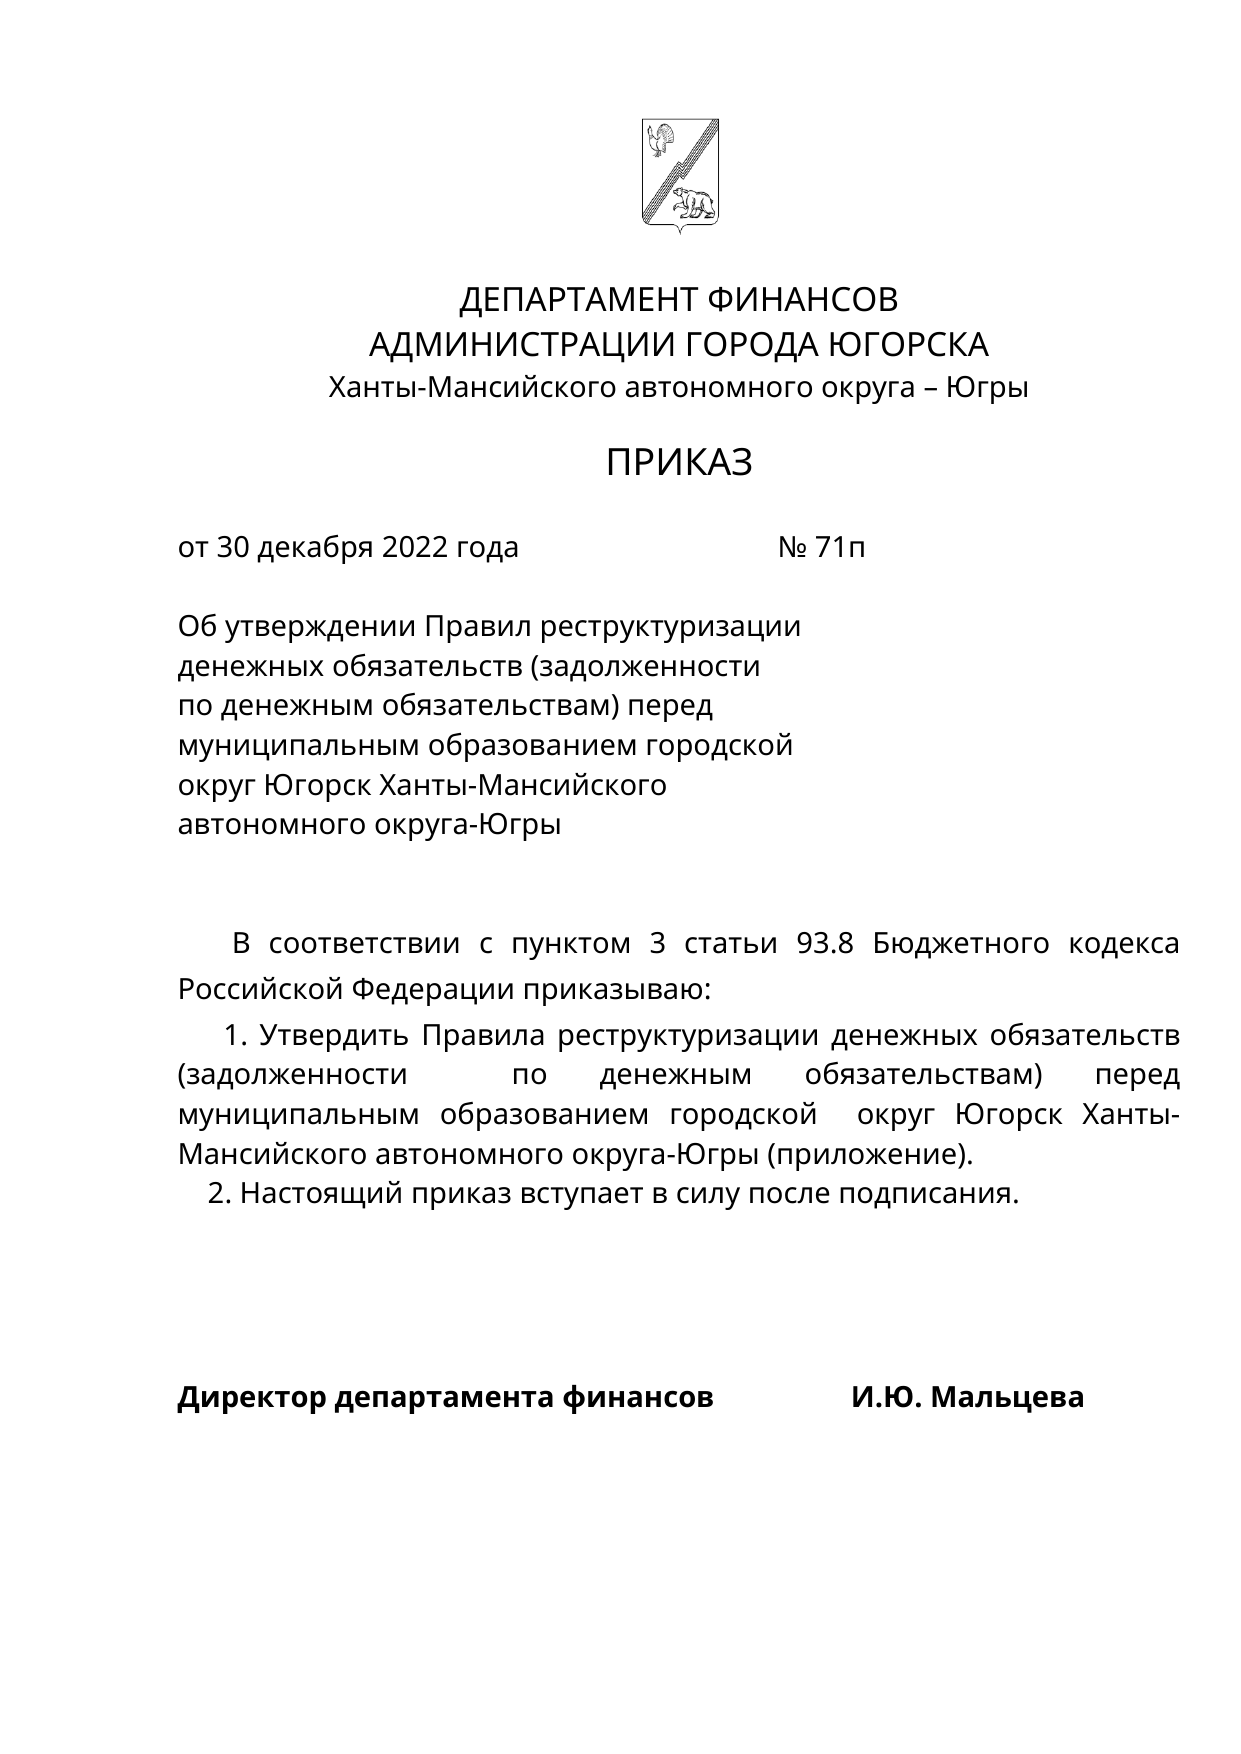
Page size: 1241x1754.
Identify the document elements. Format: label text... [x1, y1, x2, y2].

picture [641, 117, 720, 237]
text Директор департамента финансов И.Ю. Мальцева [177, 1376, 1181, 1416]
text В соответствии с пунктом 3 статьи 93.8 Бюджетного кодекса Российской Федерации приказываю: [177, 923, 1181, 1008]
text муниципальным образованием городской [177, 724, 1181, 764]
text ДЕПАРТАМЕНТ ФИНАНСОВ [177, 276, 1181, 321]
text Об утверждении Правил реструктуризации [177, 605, 1181, 645]
text от 30 декабря 2022 года № 71п [177, 526, 1181, 566]
text автономного округа-Югры [177, 804, 1181, 843]
text денежных обязательств (задолженности [177, 645, 1181, 684]
text Ханты-Мансийского автономного округа – Югры [177, 367, 1181, 406]
text 2. Настоящий приказ вступает в силу после подписания. [177, 1173, 1181, 1212]
text 1. Утвердить Правила реструктуризации денежных обязательств (задолженности по денежным обязательствам) перед муниципальным образованием городской округ Югорск Ханты-Мансийского автономного округа-Югры (приложение). [177, 1014, 1181, 1173]
text ПРИКАЗ [177, 435, 1181, 486]
text АДМИНИСТРАЦИИ ГОРОДА ЮГОРСКА [177, 321, 1181, 367]
text по денежным обязательствам) перед [177, 684, 1181, 724]
text округ Югорск Ханты-Мансийского [177, 764, 1181, 804]
